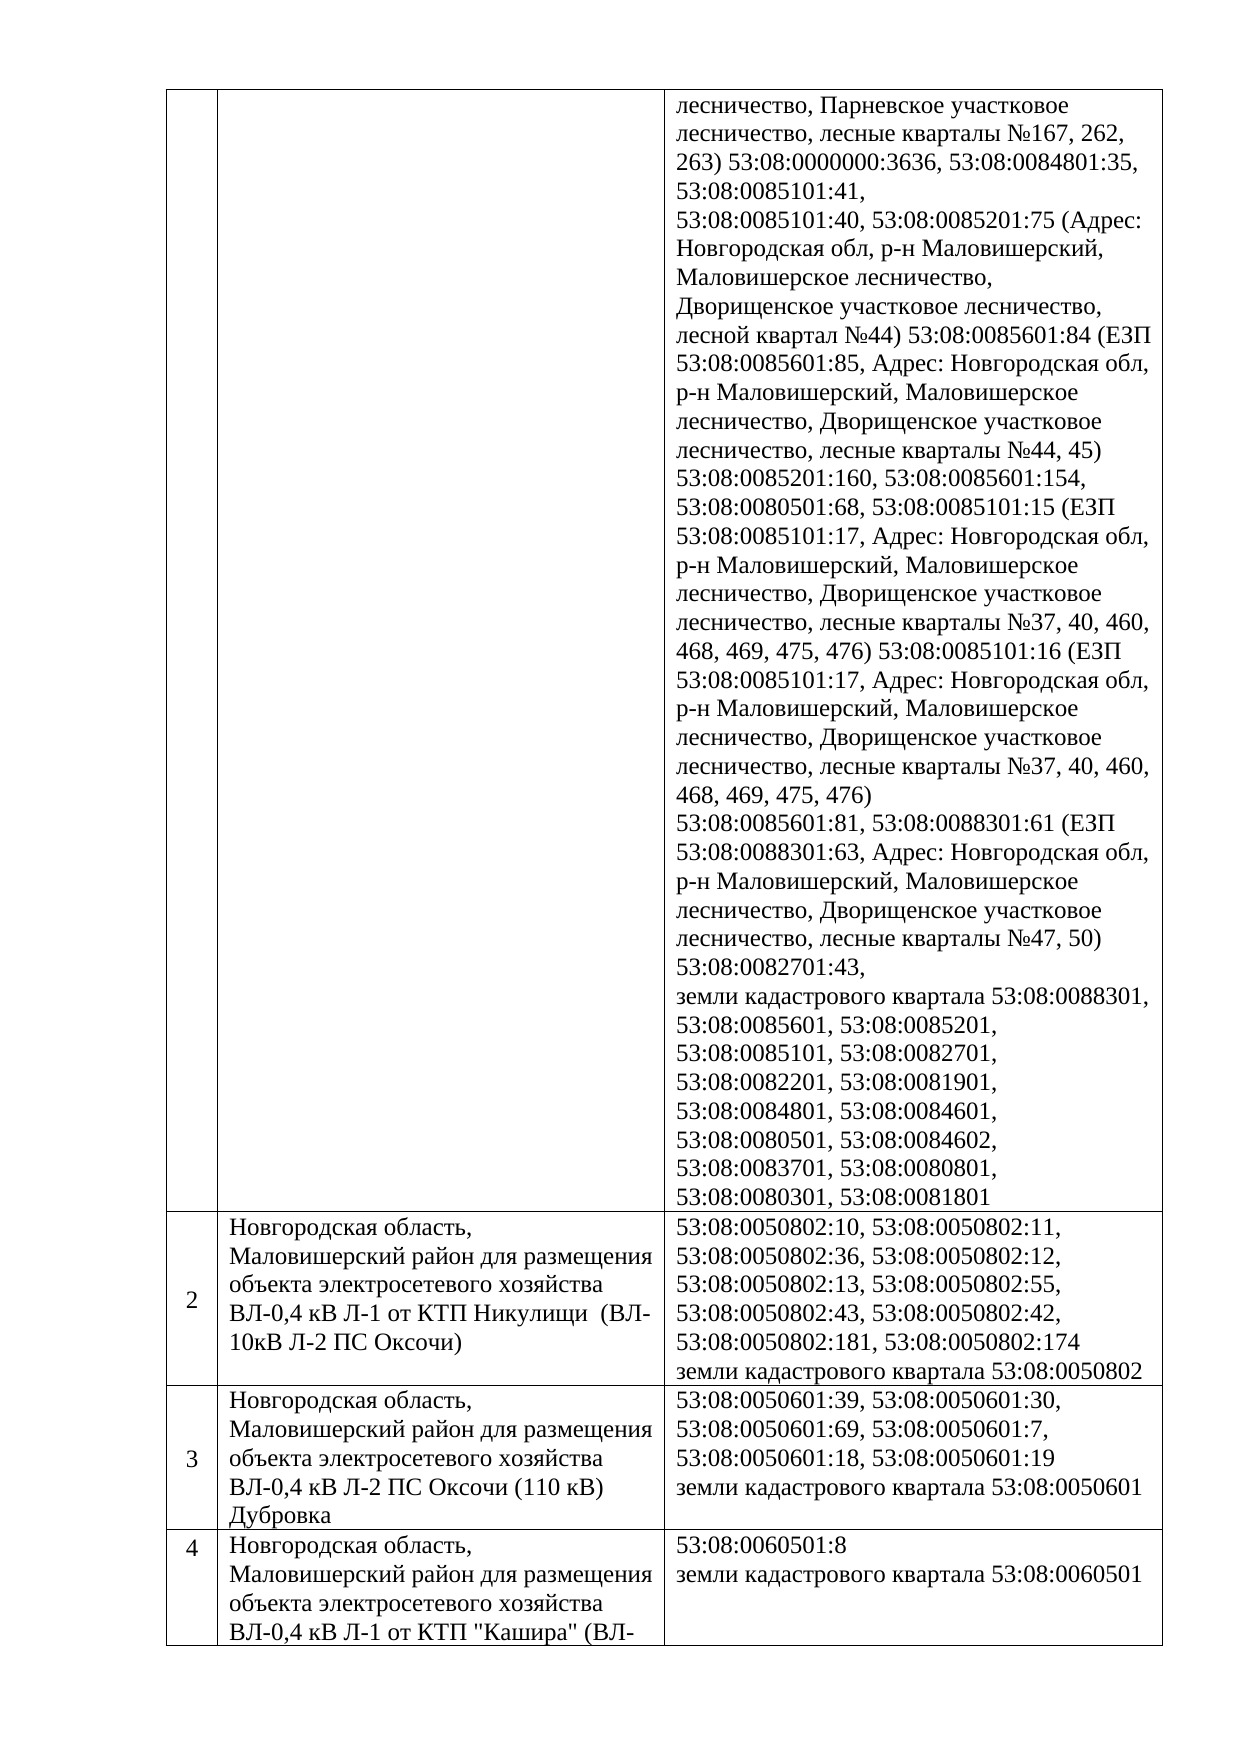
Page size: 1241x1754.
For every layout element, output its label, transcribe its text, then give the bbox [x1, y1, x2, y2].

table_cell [665, 90, 1162, 1211]
table_cell 4 [167, 1530, 217, 1645]
table_cell 2 [167, 1212, 217, 1384]
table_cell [218, 1530, 664, 1645]
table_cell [665, 1530, 1162, 1645]
table_cell Новгородская область, Маловишерский район для размещения объекта электросетевого хозяйства ВЛ-0,4 кВ Л-1 от КТП Никулищи (ВЛ-10кВ Л-2 ПС Оксочи) [218, 1212, 664, 1384]
table_cell 1 [167, 90, 217, 1211]
table_cell 53:08:0050802:10, 53:08:0050802:11, 53:08:0050802:36, 53:08:0050802:12, 53:08:0050802:13, 53:08:0050802:55, 53:08:0050802:43, 53:08:0050802:42, 53:08:0050802:181, 53:08:0050802:174 земли кадастрового квартала 53:08:0050802 [665, 1212, 1162, 1384]
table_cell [218, 90, 664, 1211]
table_cell Новгородская область, Маловишерский район для размещения объекта электросетевого хозяйства ВЛ-0,4 кВ Л-2 ПС Оксочи (110 кВ) Дубровка [218, 1386, 664, 1529]
table_cell 3 [167, 1386, 217, 1529]
table_cell 53:08:0050601:39, 53:08:0050601:30, 53:08:0050601:69, 53:08:0050601:7, 53:08:0050601:18, 53:08:0050601:19 земли кадастрового квартала 53:08:0050601 [665, 1386, 1162, 1529]
